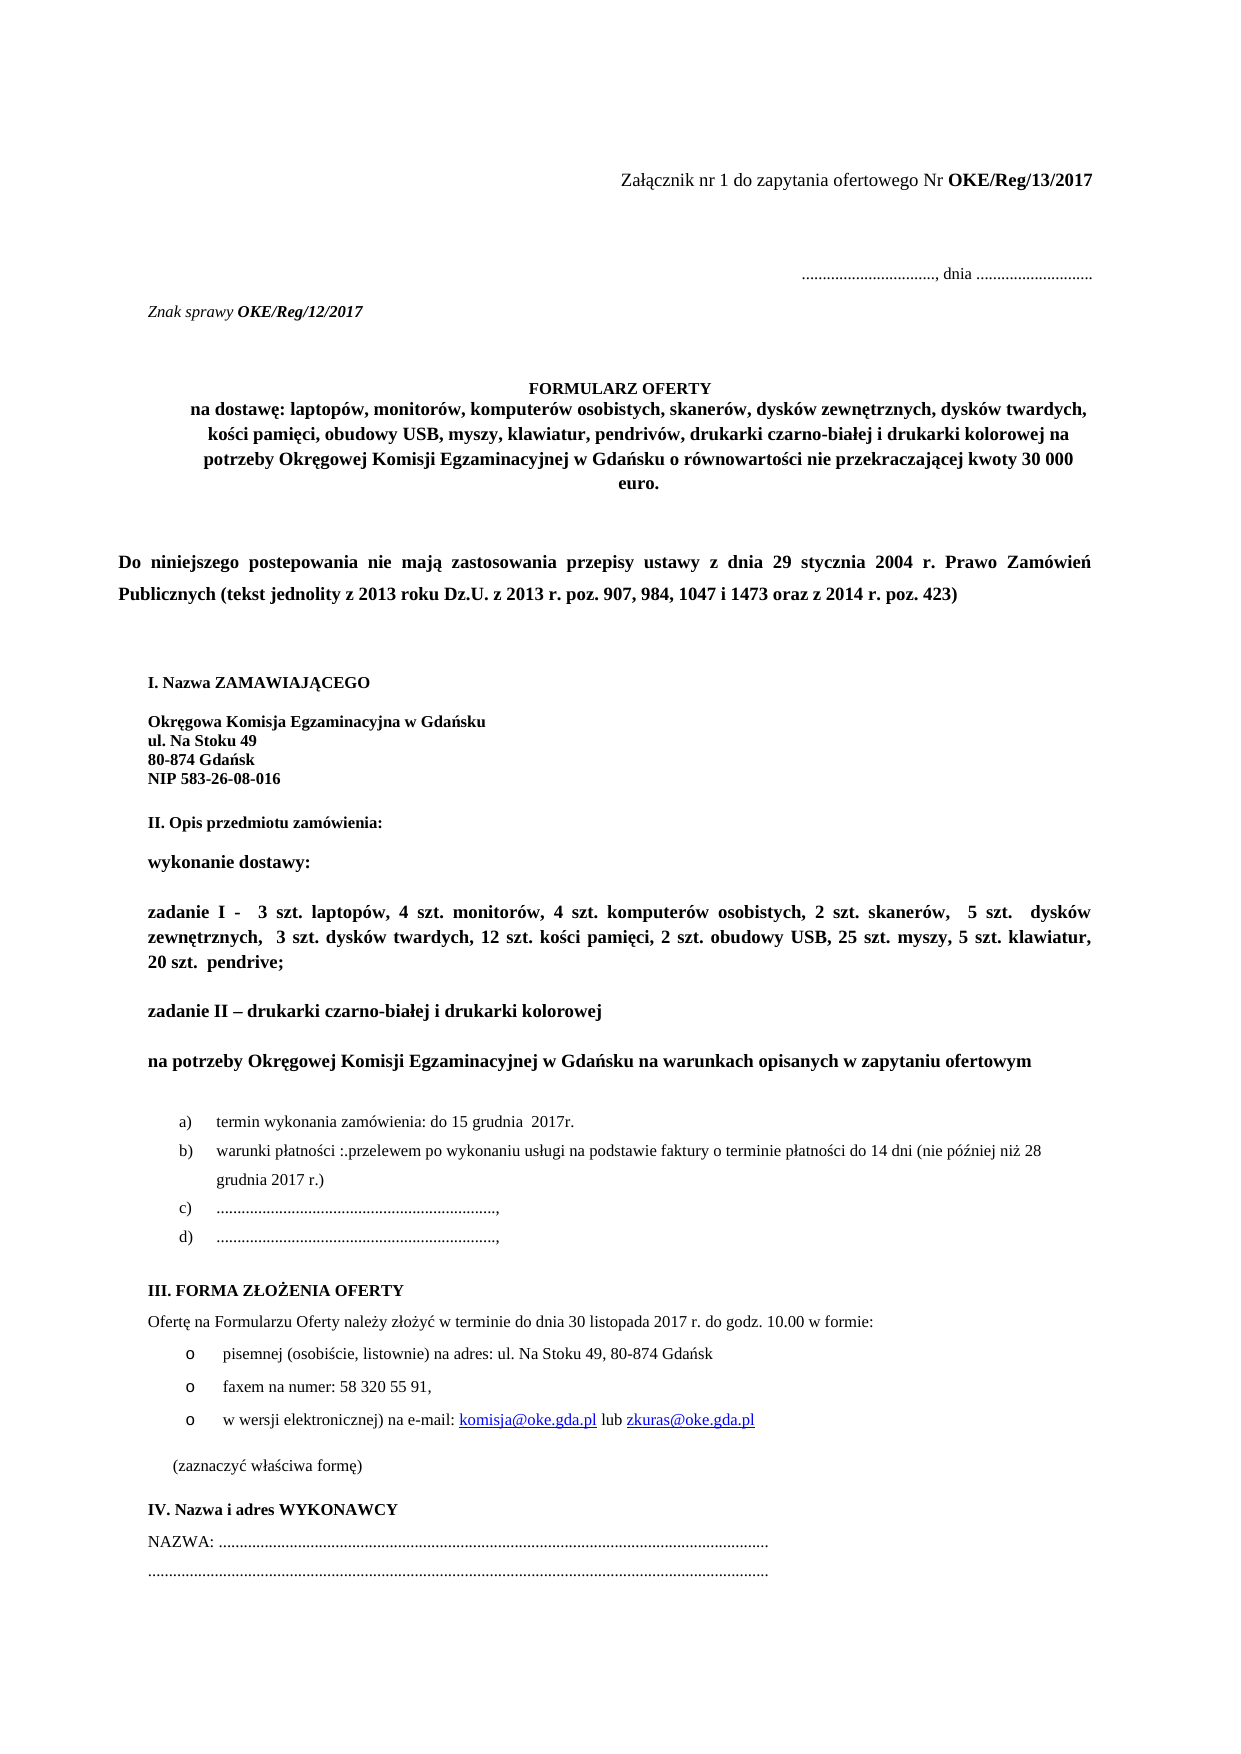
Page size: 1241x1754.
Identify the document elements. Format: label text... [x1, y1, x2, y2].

text ................................, dnia ............................ [148, 244, 1093, 283]
text NIP 583-26-08-016 [148, 769, 1093, 788]
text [148, 1560, 1093, 1579]
text III. FORMA ZŁOŻENIA OFERTY [148, 1281, 1093, 1300]
text wykonanie dostawy: [148, 851, 1093, 873]
list na dostawę: laptopów, monitorów, komputerów osobistych, skanerów, dysków zewnętrznych, dysków twardych, kości pamięci, obudowy USB, myszy, klawiatur, pendrivów, drukarki czarno-białej i drukarki kolorowej na potrzeby Okręgowej Komisji Egzaminacyjnej w Gdańsku o równowartości nie przekraczającej kwoty 30 000 euro. [185, 398, 1093, 494]
text II. Opis przedmiotu zamówienia: [148, 813, 1093, 832]
text zadanie II – drukarki czarno-białej i drukarki kolorowej [148, 1000, 1093, 1022]
text NAZWA: .................................................................................................................................... [148, 1532, 1093, 1551]
text Znak sprawy OKE/Reg/12/2017 [148, 302, 1093, 321]
text 80-874 Gdańsk [148, 750, 1093, 769]
text na potrzeby Okręgowej Komisji Egzaminacyjnej w Gdańsku na warunkach opisanych w zapytaniu ofertowym [148, 1050, 1093, 1071]
list ..................................................................., [179, 1198, 1093, 1217]
list pisemnej (osobiście, listownie) na adres: ul. Na Stoku 49, 80-874 Gdańsk [185, 1344, 1093, 1364]
list w wersji elektronicznej) na e-mail: komisja@oke.gda.pl lub zkuras@oke.gda.pl [185, 1410, 1093, 1431]
text I. Nazwa ZAMAWIAJĄCEGO [148, 673, 1093, 692]
text Ofertę na Formularzu Oferty należy złożyć w terminie do dnia 30 listopada 2017 r. do godz. 10.00 w formie: [148, 1312, 1093, 1331]
text Do niniejszego postepowania nie mają zastosowania przepisy ustawy z dnia Prawo Zamówień Publicznych (tekst jednolity z 2013 roku Dz.U. z 2013 r. poz. 907, 984, 1047 i 1473 oraz z 2014 r. poz. 423) [118, 551, 1093, 605]
text zadanie I - 3 szt. laptopów, 4 szt. monitorów, 4 szt. komputerów osobistych, 2 szt. skanerów, 5 szt. dysków zewnętrznych, 3 szt. dysków twardych, 12 szt. kości pamięci, 2 szt. obudowy USB, 25 szt. myszy, 5 szt. klawiatur, 20 szt. pendrive; [148, 901, 1093, 972]
text Okręgowa Komisja Egzaminacyjna w Gdańsku [148, 711, 1093, 731]
text IV. Nazwa i adres WYKONAWCY [148, 1500, 1093, 1519]
text ul. Na Stoku 49 [148, 731, 1093, 750]
list termin wykonania zamówienia: do 15 grudnia 2017r. [179, 1112, 1093, 1131]
list faxem na numer: 58 320 55 91, [185, 1377, 1093, 1398]
text FORMULARZ OFERTY [148, 379, 1093, 398]
text Załącznik nr 1 do zapytania ofertowego Nr OKE/Reg/13/2017 [148, 169, 1093, 191]
list warunki płatności :.przelewem po wykonaniu usługi na podstawie faktury o terminie płatności do 14 dni (nie później niż 28 grudnia 2017 r.) [179, 1141, 1093, 1188]
text (zaznaczyć właściwa formę) [148, 1456, 1093, 1475]
list ..................................................................., [179, 1227, 1093, 1246]
